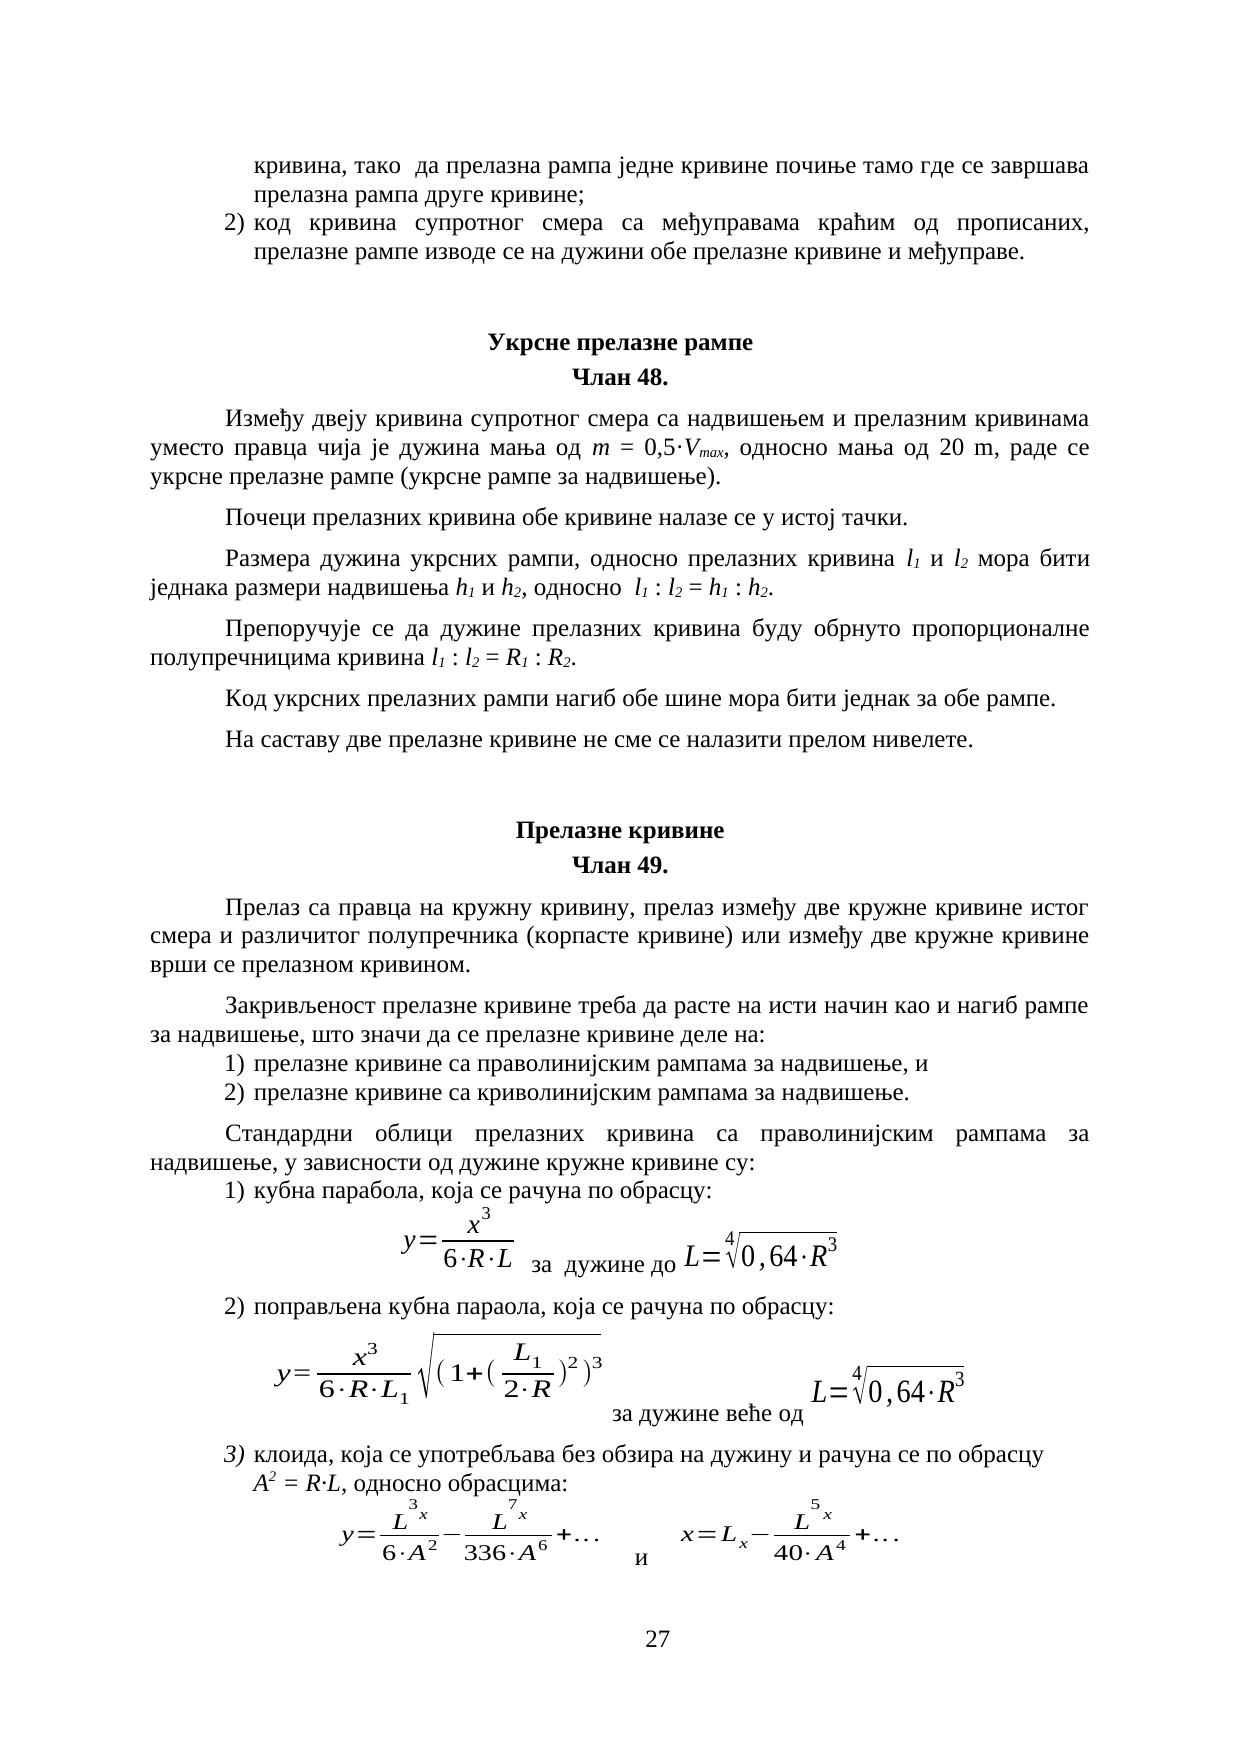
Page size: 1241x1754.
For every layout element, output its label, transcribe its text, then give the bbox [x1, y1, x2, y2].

text за дужине до [150, 1204, 1090, 1278]
list Стандардни облици прелазних кривина са праволинијским рампама за надвишење, у зависности од дужине кружне кривине су: [150, 1118, 1090, 1175]
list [224, 150, 1090, 207]
subtitle Члан 49. [150, 850, 1090, 879]
list Закривљеност прелазне кривине треба да расте на исти начин као и нагиб рампе за надвишење, што значи да се прелазне кривине деле на: [150, 990, 1090, 1048]
list Код укрсних прелазних рампи нагиб обе шине мора бити једнак за обе рампе. [150, 683, 1090, 712]
list клоида, која се употребљава без обзира на дужину и рачуна се по обрасцу [224, 1439, 1090, 1468]
list Почеци прелазних кривина обе кривине налазе се у истој тачки. [150, 502, 1090, 531]
list за дужине веће од [150, 1332, 1090, 1427]
text и [150, 1497, 1090, 1571]
subtitle Укрсне прелазне рампе [150, 327, 1090, 356]
subtitle Члан 48. [150, 362, 1090, 391]
list кубна парабола, која се рачуна по обрасцу: [224, 1175, 1090, 1204]
list Прелаз са правца на кружну кривину, прелаз између две кружне кривине истог смера и различитог полупречника (корпасте кривине) или између две кружне кривине врши се прелазном кривином. [150, 892, 1090, 978]
list Препоручује се да дужине прелазних кривина буду обрнуто пропорционалне полупречницима кривина l1 : l2 = R1 : R2. [150, 613, 1090, 671]
list прелазне кривине са праволинијским рампама за надвишење, и [224, 1048, 1090, 1077]
list На саставу две прелазне кривине не сме се налазити прелом нивелете. [150, 724, 1090, 753]
list Између двеју кривина супротног смера са надвишењем и прелазним кривинама уместо правца чија је дужина мања од m = 0,5·Vmax, односно мања од 20 m, раде се укрсне прелазне рампе (укрсне рампе за надвишење). [150, 403, 1090, 489]
list А2 = R∙L, односно обрасцима: [253, 1468, 1090, 1497]
list Размера дужина укрсних рампи, односно прелазних кривина l1 и l2 мора бити једнака размери надвишења h1 и h2, односно l1 : l2 = h1 : h2. [150, 543, 1090, 601]
list код кривина супротног смера са међуправама краћим од прописаних, прелазне рампе изводе се на дужини обе прелазне кривине и међуправе. [224, 207, 1090, 265]
list прелазне кривине са криволинијским рампама за надвишење. [224, 1077, 1090, 1105]
subtitle Прелазне кривине [150, 815, 1090, 844]
list поправљена кубна параола, која се рачуна по обрасцу: [224, 1291, 1090, 1319]
